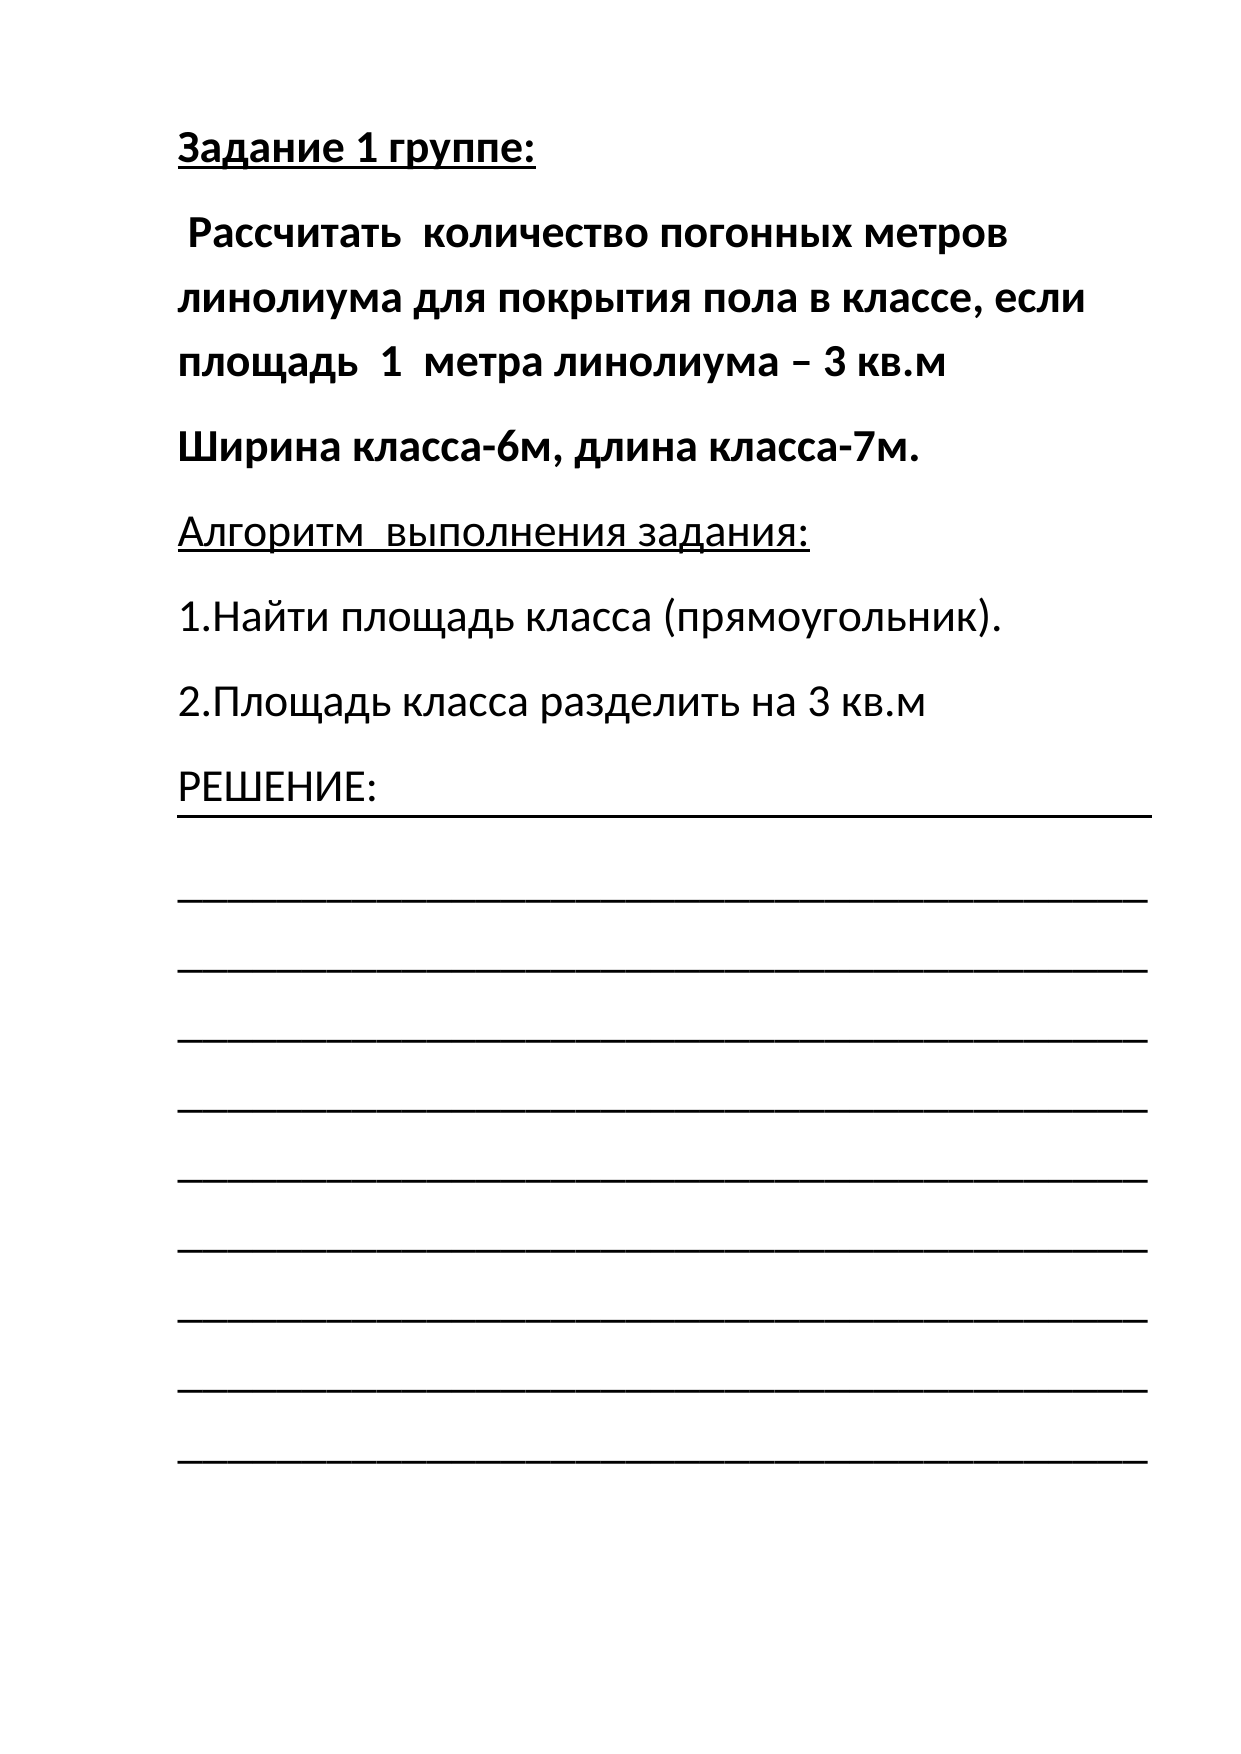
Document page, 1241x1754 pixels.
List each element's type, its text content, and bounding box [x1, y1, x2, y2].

text _______________________________________________________________________________________________________________________________________________________________________________________________________________________________________________________________________________________________________________________________________________________________ [177, 848, 1152, 1469]
text Алгоритм выполнения задания: [177, 502, 1152, 558]
text Рассчитать количество погонных метров линолиума для покрытия пола в классе, если площадь 1 метра линолиума – 3 кв.м [177, 203, 1152, 388]
text Задание 1 группе: [177, 118, 1152, 174]
text РЕШЕНИЕ: [177, 757, 1152, 815]
text 2.Площадь класса разделить на 3 кв.м [177, 672, 1152, 728]
text 1.Найти площадь класса (прямоугольник). [177, 587, 1152, 643]
text Ширина класса-6м, длина класса-7м. [177, 417, 1152, 473]
